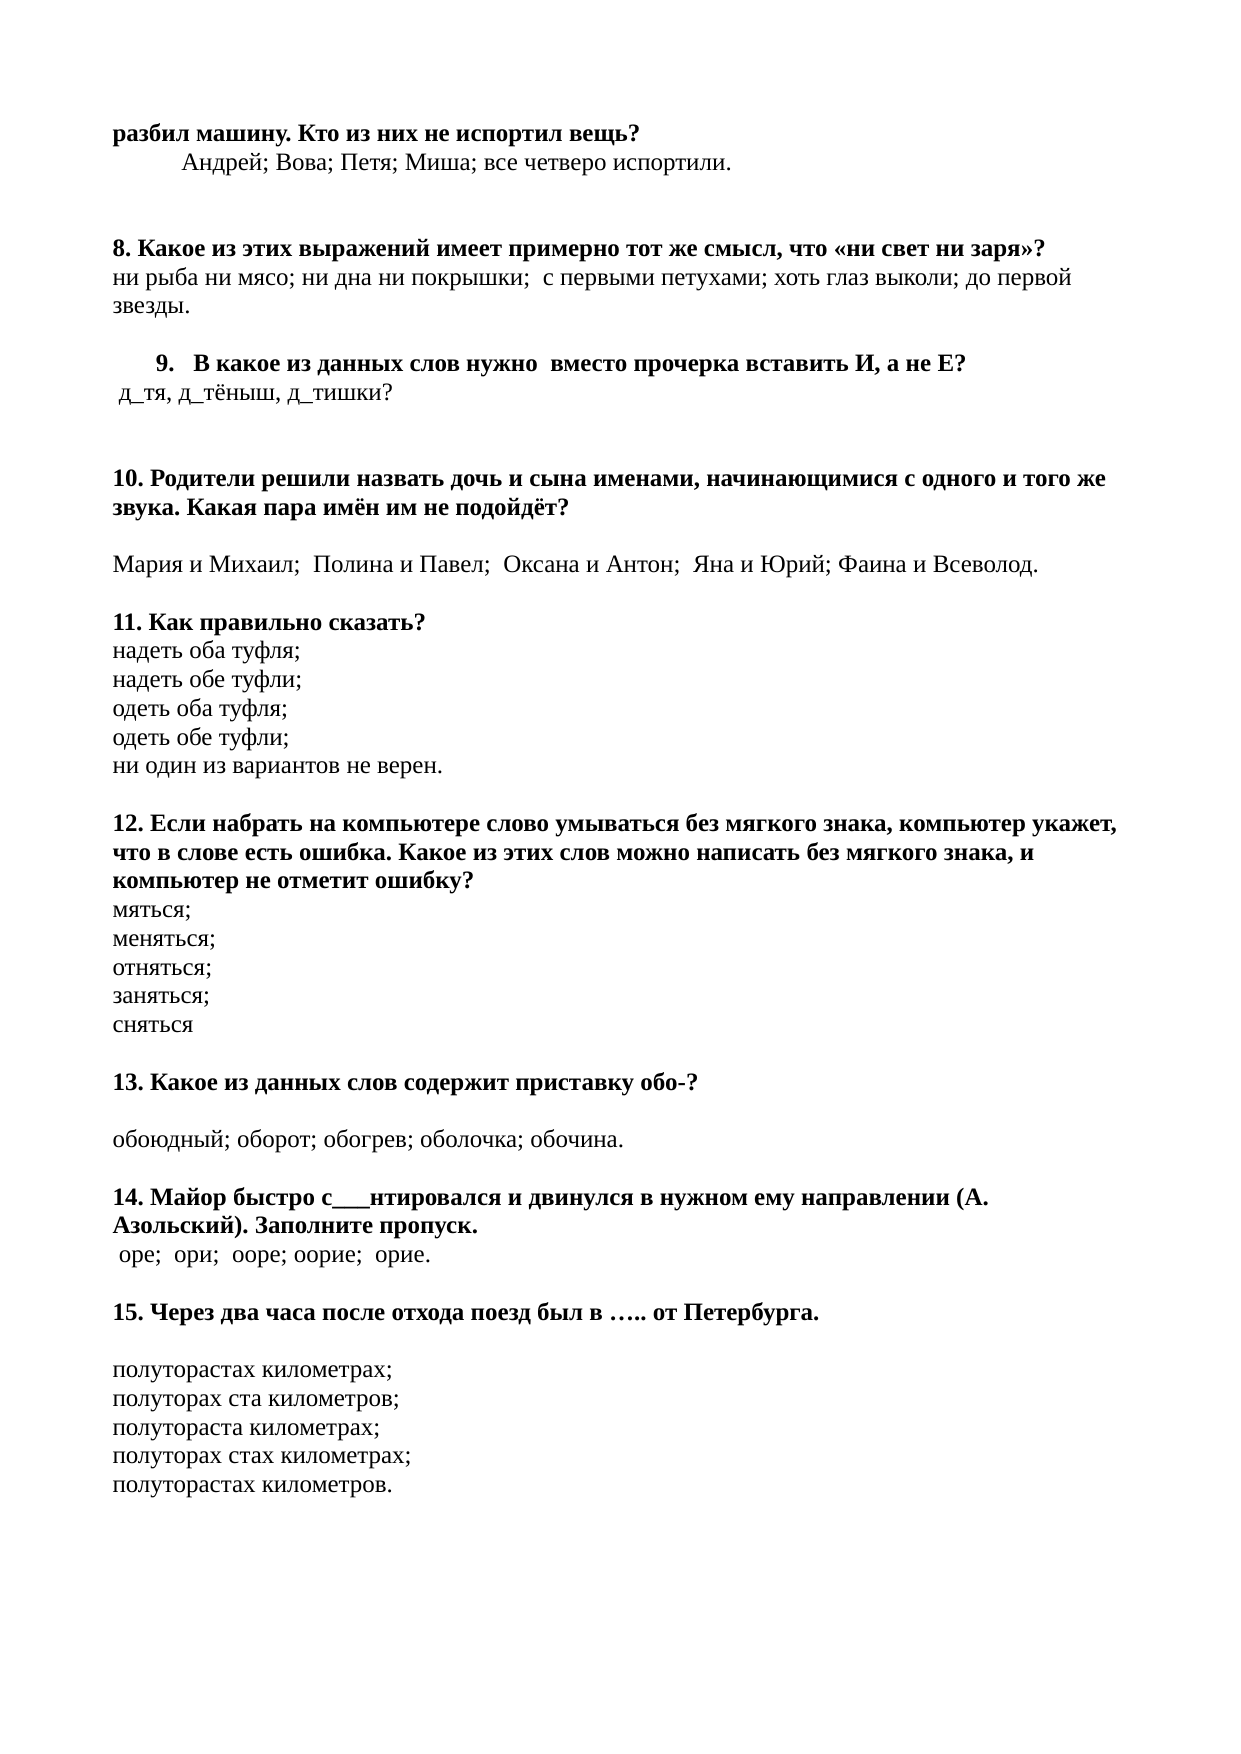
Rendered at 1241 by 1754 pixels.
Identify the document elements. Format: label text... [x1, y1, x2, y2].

text 14. Майор быстро с___нтировался и двинулся в нужном ему направлении (А. Азольский). Заполните пропуск. [112, 1182, 1128, 1239]
text надеть обе туфли; [112, 664, 1128, 693]
text сняться [112, 1009, 1128, 1038]
text Андрей; Вова; Петя; Миша; все четверо испортили. [112, 147, 1128, 176]
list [112, 118, 1128, 147]
text полуторах стах километрах; [112, 1441, 1128, 1469]
text одеть обе туфли; [112, 722, 1128, 751]
text 12. Если набрать на компьютере слово умываться без мягкого знака, компьютер укажет, что в слове есть ошибка. Какое из этих слов можно написать без мягкого знака, и компьютер не отметит ошибку? [112, 808, 1128, 894]
text полуторастах километрах; [112, 1354, 1128, 1383]
text полутораста километрах; [112, 1412, 1128, 1441]
text 11. Как правильно сказать? [112, 607, 1128, 636]
text полуторах ста километров; [112, 1383, 1128, 1412]
text 13. Какое из данных слов содержит приставку обо-? [112, 1067, 1128, 1096]
text 10. Родители решили назвать дочь и сына именами, начинающимися с одного и того же звука. Какая пара имён им не подойдёт? [112, 463, 1128, 521]
text Мария и Михаил; Полина и Павел; Оксана и Антон; Яна и Юрий; Фаина и Всеволод. [112, 549, 1128, 578]
text д_тя, д_тёныш, д_тишки? [112, 377, 1128, 406]
text 8. Какое из этих выражений имеет примерно тот же смысл, что «ни свет ни заря»? [112, 233, 1128, 262]
text обоюдный; оборот; обогрев; оболочка; обочина. [112, 1124, 1128, 1153]
list В какое из данных слов нужно вместо прочерка вставить И, а не Е? [156, 348, 1128, 377]
text ни один из вариантов не верен. [112, 751, 1128, 779]
text ни рыба ни мясо; ни дна ни покрышки; с первыми петухами; хоть глаз выколи; до первой звезды. [112, 262, 1128, 319]
text отняться; [112, 952, 1128, 981]
text мяться; [112, 894, 1128, 923]
text 15. Через два часа после отхода поезд был в ….. от Петербурга. [112, 1297, 1128, 1326]
text надеть оба туфля; [112, 636, 1128, 664]
text оре; ори; ооре; оорие; орие. [112, 1239, 1128, 1268]
text меняться; [112, 923, 1128, 952]
text заняться; [112, 981, 1128, 1009]
text полуторастах километров. [112, 1469, 1128, 1498]
text одеть оба туфля; [112, 693, 1128, 722]
